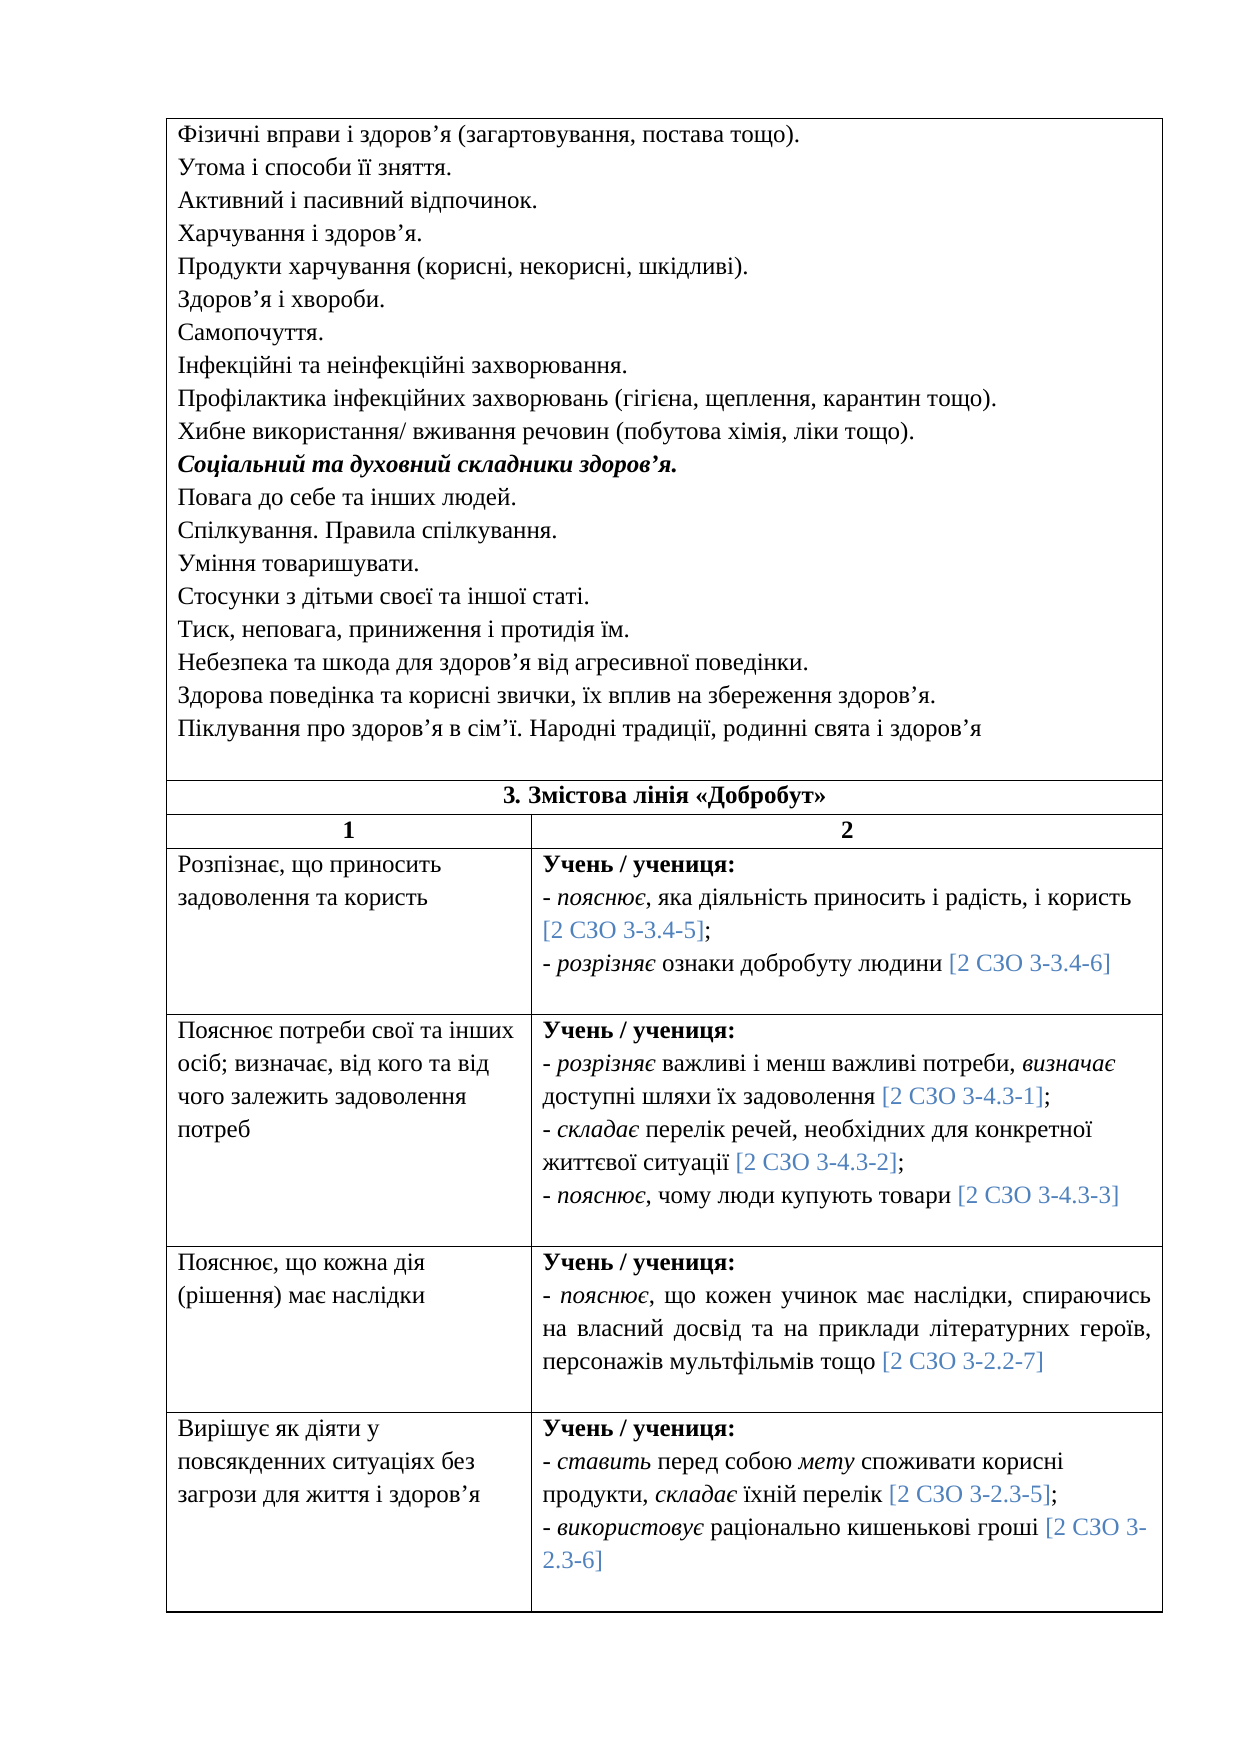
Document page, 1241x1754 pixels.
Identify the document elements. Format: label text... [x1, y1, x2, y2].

table_cell Вирішує як діяти у повсякденних ситуаціях без загрози для життя і здоров’я [167, 1413, 531, 1611]
table_cell Учень / учениця: - пояснює, яка діяльність приносить і радість, і користь [2 СЗО 3-3.4-5]; - розрізняє ознаки добробуту людини [2 СЗО 3-3.4-6] [532, 849, 1162, 1014]
table_cell 2 [532, 815, 1162, 848]
table_cell Учень / учениця: - розрізняє важливі і менш важливі потреби, визначає доступні шляхи їх задоволення [2 СЗО 3-4.3-1]; - складає перелік речей, необхідних для конкретної життєвої ситуації [2 СЗО 3-4.3-2]; - пояснює, чому люди купують товари [2 СЗО 3-4.3-3] [532, 1015, 1162, 1246]
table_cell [167, 119, 1162, 779]
table_cell Пояснює потреби свої та інших осіб; визначає, від кого та від чого залежить задоволення потреб [167, 1015, 531, 1246]
table_cell Пояснює, що кожна дія (рішення) має наслідки [167, 1247, 531, 1412]
table_cell Розпізнає, що приносить задоволення та користь [167, 849, 531, 1014]
table_cell 3. Змістова лінія «Добробут» [167, 781, 1162, 814]
table_cell 1 [167, 815, 531, 848]
table_cell Учень / учениця: - ставить перед собою мету споживати корисні продукти, складає їхній перелік [2 СЗО 3-2.3-5]; - використовує раціонально кишенькові гроші [2 СЗО 3-2.3-6] [532, 1413, 1162, 1611]
table_cell Учень / учениця: - пояснює, що кожен учинок має наслідки, спираючись на власний досвід та на приклади літературних героїв, персонажів мультфільмів тощо [2 СЗО 3-2.2-7] [532, 1247, 1162, 1412]
